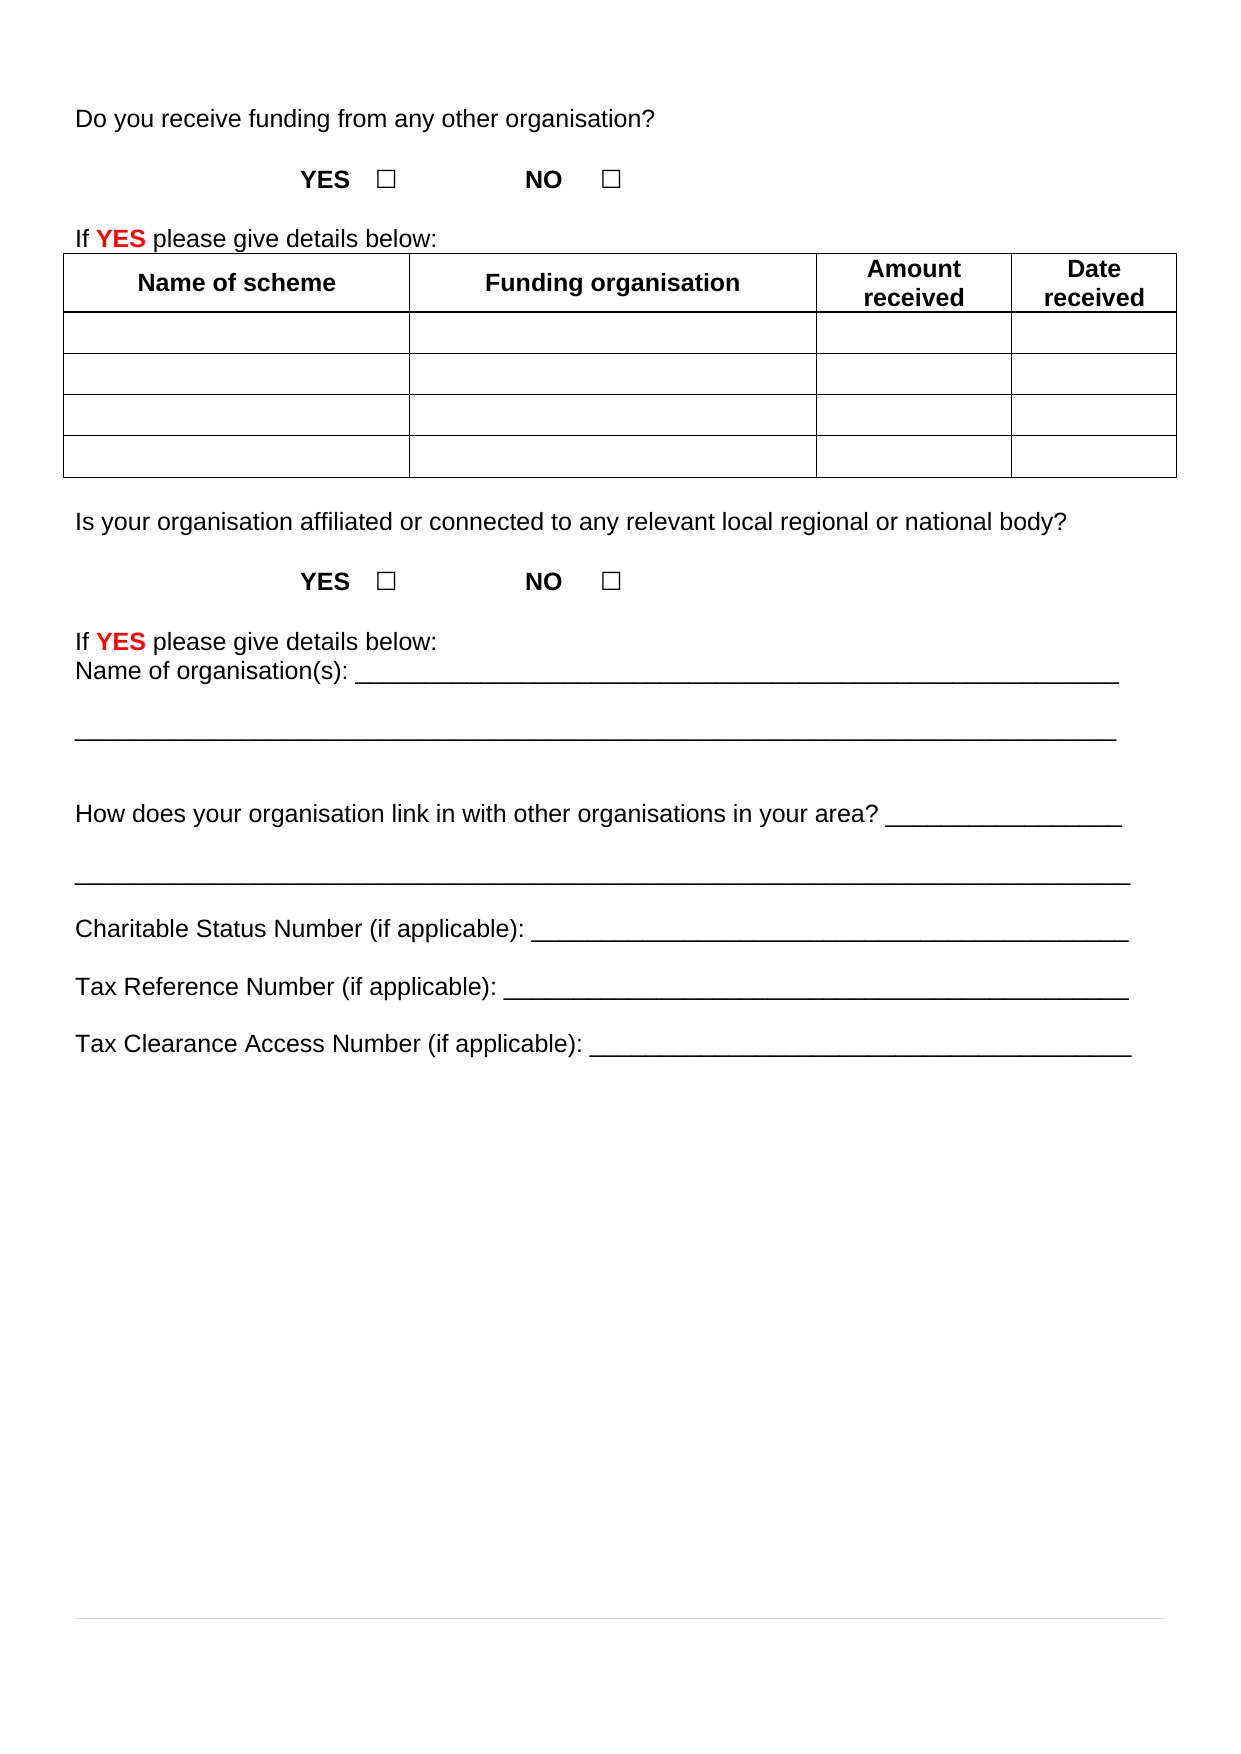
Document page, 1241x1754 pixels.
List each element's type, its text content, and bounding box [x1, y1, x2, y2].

text ___________________________________________________________________________ [75, 713, 1165, 742]
table_cell [64, 436, 409, 477]
text If YES please give details below: [75, 627, 1165, 656]
table_header Funding organisation [410, 254, 816, 311]
table_cell [410, 354, 816, 394]
table_cell [1012, 354, 1176, 394]
table_header Name of scheme [64, 254, 409, 311]
text YES NO [225, 564, 1165, 598]
table_cell [817, 436, 1011, 477]
text Tax Clearance Access Number (if applicable): _______________________________________ [75, 1029, 1165, 1058]
table_cell [64, 354, 409, 394]
table_cell [1012, 313, 1176, 353]
table_cell [410, 436, 816, 477]
table_cell [817, 395, 1011, 435]
table_header Date received [1012, 254, 1176, 311]
table_cell [64, 395, 409, 435]
text Tax Reference Number (if applicable): _____________________________________________ [75, 972, 1165, 1001]
text ____________________________________________________________________________ [75, 857, 1165, 886]
text YES NO [225, 161, 1165, 195]
table_cell [64, 313, 409, 353]
text Do you receive funding from any other organisation? [75, 104, 1165, 132]
table_cell [410, 313, 816, 353]
text If YES please give details below: [75, 224, 1165, 253]
text How does your organisation link in with other organisations in your area? _________________ [75, 799, 1165, 828]
table_header Amount received [817, 254, 1011, 311]
table_cell [410, 395, 816, 435]
text Is your organisation affiliated or connected to any relevant local regional or national body? [75, 507, 1165, 535]
table_cell [817, 313, 1011, 353]
table_cell [1012, 395, 1176, 435]
table_cell [817, 354, 1011, 394]
table_cell [1012, 436, 1176, 477]
text Name of organisation(s): _______________________________________________________ [75, 656, 1165, 684]
text Charitable Status Number (if applicable): ___________________________________________ [75, 914, 1165, 943]
